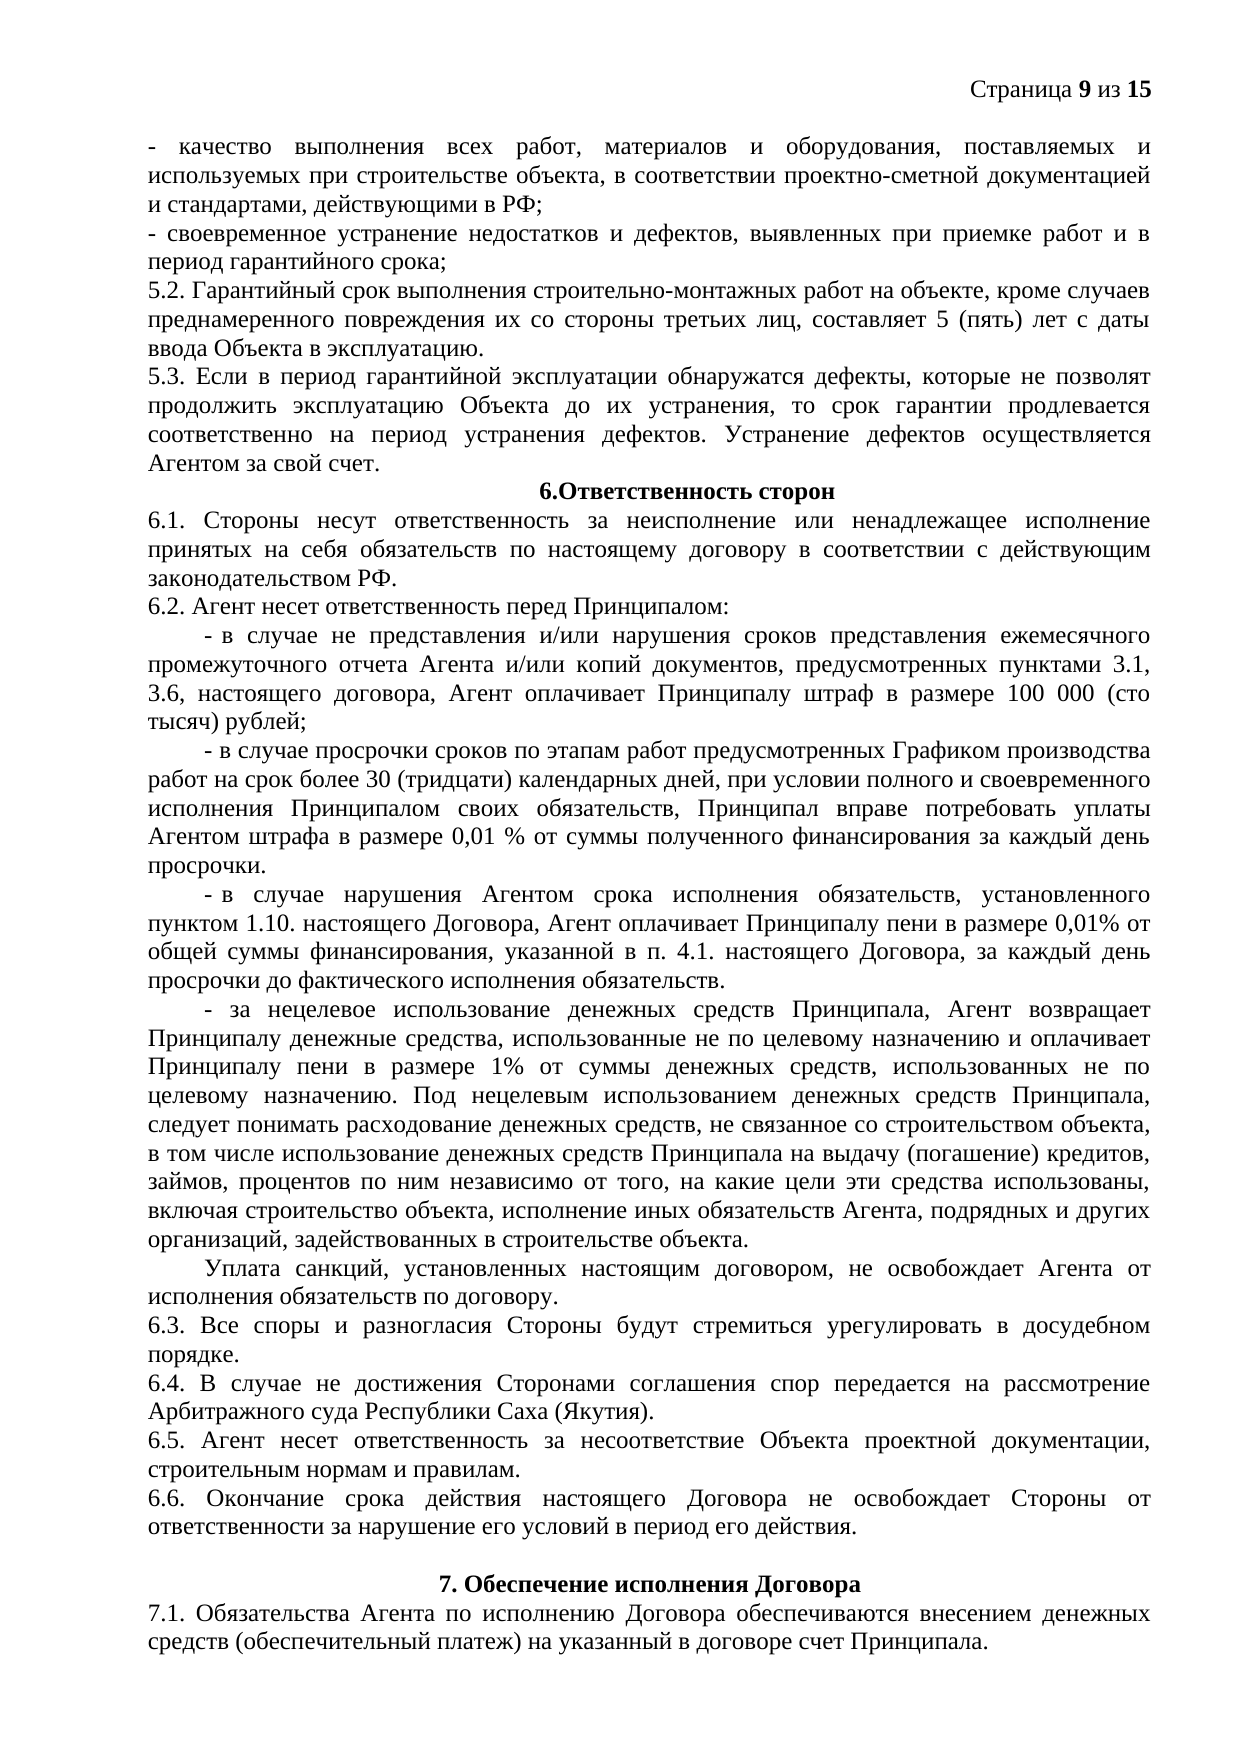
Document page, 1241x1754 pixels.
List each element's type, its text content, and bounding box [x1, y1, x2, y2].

text 6.6. Окончание срока действия настоящего Договора не освобождает Стороны от ответственности за нарушение его условий в период его действия. [148, 1483, 1152, 1540]
text - в случае не представления и/или нарушения сроков представления ежемесячного промежуточного отчета Агента и/или копий документов, предусмотренных пунктами 3.1, 3.6, настоящего договора, Агент оплачивает Принципалу штраф в размере 100 000 (сто тысяч) рублей; [148, 620, 1152, 735]
text 5.2. Гарантийный срок выполнения строительно-монтажных работ на объекте, кроме случаев преднамеренного повреждения их со стороны третьих лиц, составляет 5 (пять) лет с даты ввода Объекта в эксплуатацию. [148, 275, 1152, 361]
text 6.Ответственность сторон [223, 476, 1152, 505]
text 7. Обеспечение исполнения Договора [148, 1569, 1152, 1598]
text - качество выполнения всех работ, материалов и оборудования, поставляемых и используемых при строительстве объекта, в соответствии проектно-сметной документацией и стандартами, действующими в РФ; [148, 131, 1152, 218]
text Уплата санкций, установленных настоящим договором, не освобождает Агента от исполнения обязательств по договору. [148, 1253, 1152, 1310]
text - своевременное устранение недостатков и дефектов, выявленных при приемке работ и в период гарантийного срока; [148, 218, 1152, 275]
text - за нецелевое использование денежных средств Принципала, Агент возвращает Принципалу денежные средства, использованные не по целевому назначению и оплачивает Принципалу пени в размере 1% от суммы денежных средств, использованных не по целевому назначению. Под нецелевым использованием денежных средств Принципала, следует понимать расходование денежных средств, не связанное со строительством объекта, в том числе использование денежных средств Принципала на выдачу (погашение) кредитов, займов, процентов по ним независимо от того, на какие цели эти средства использованы, включая строительство объекта, исполнение иных обязательств Агента, подрядных и других организаций, задействованных в строительстве объекта. [148, 994, 1152, 1253]
text 6.1. Стороны несут ответственность за неисполнение или ненадлежащее исполнение принятых на себя обязательств по настоящему договору в соответствии с действующим законодательством РФ. [148, 505, 1152, 591]
text - в случае просрочки сроков по этапам работ предусмотренных Графиком производства работ на срок более 30 (тридцати) календарных дней, при условии полного и своевременного исполнения Принципалом своих обязательств, Принципал вправе потребовать уплаты Агентом штрафа в размере 0,01 % от суммы полученного финансирования за каждый день просрочки. [148, 735, 1152, 879]
text - в случае нарушения Агентом срока исполнения обязательств, установленного пунктом 1.10. настоящего Договора, Агент оплачивает Принципалу пени в размере 0,01% от общей суммы финансирования, указанной в п. 4.1. настоящего Договора, за каждый день просрочки до фактического исполнения обязательств. [148, 879, 1152, 994]
text 7.1. Обязательства Агента по исполнению Договора обеспечиваются внесением денежных средств (обеспечительный платеж) на указанный в договоре счет Принципала. [148, 1598, 1152, 1655]
text 6.5. Агент несет ответственность за несоответствие Объекта проектной документации, строительным нормам и правилам. [148, 1425, 1152, 1483]
text 5.3. Если в период гарантийной эксплуатации обнаружатся дефекты, которые не позволят продолжить эксплуатацию Объекта до их устранения, то срок гарантии продлевается соответственно на период устранения дефектов. Устранение дефектов осуществляется Агентом за свой счет. [148, 361, 1152, 476]
text 6.4. В случае не достижения Сторонами соглашения спор передается на рассмотрение Арбитражного суда Республики Саха (Якутия). [148, 1368, 1152, 1425]
text 6.3. Все споры и разногласия Стороны будут стремиться урегулировать в досудебном порядке. [148, 1310, 1152, 1368]
text 6.2. Агент несет ответственность перед Принципалом: [148, 591, 1152, 620]
